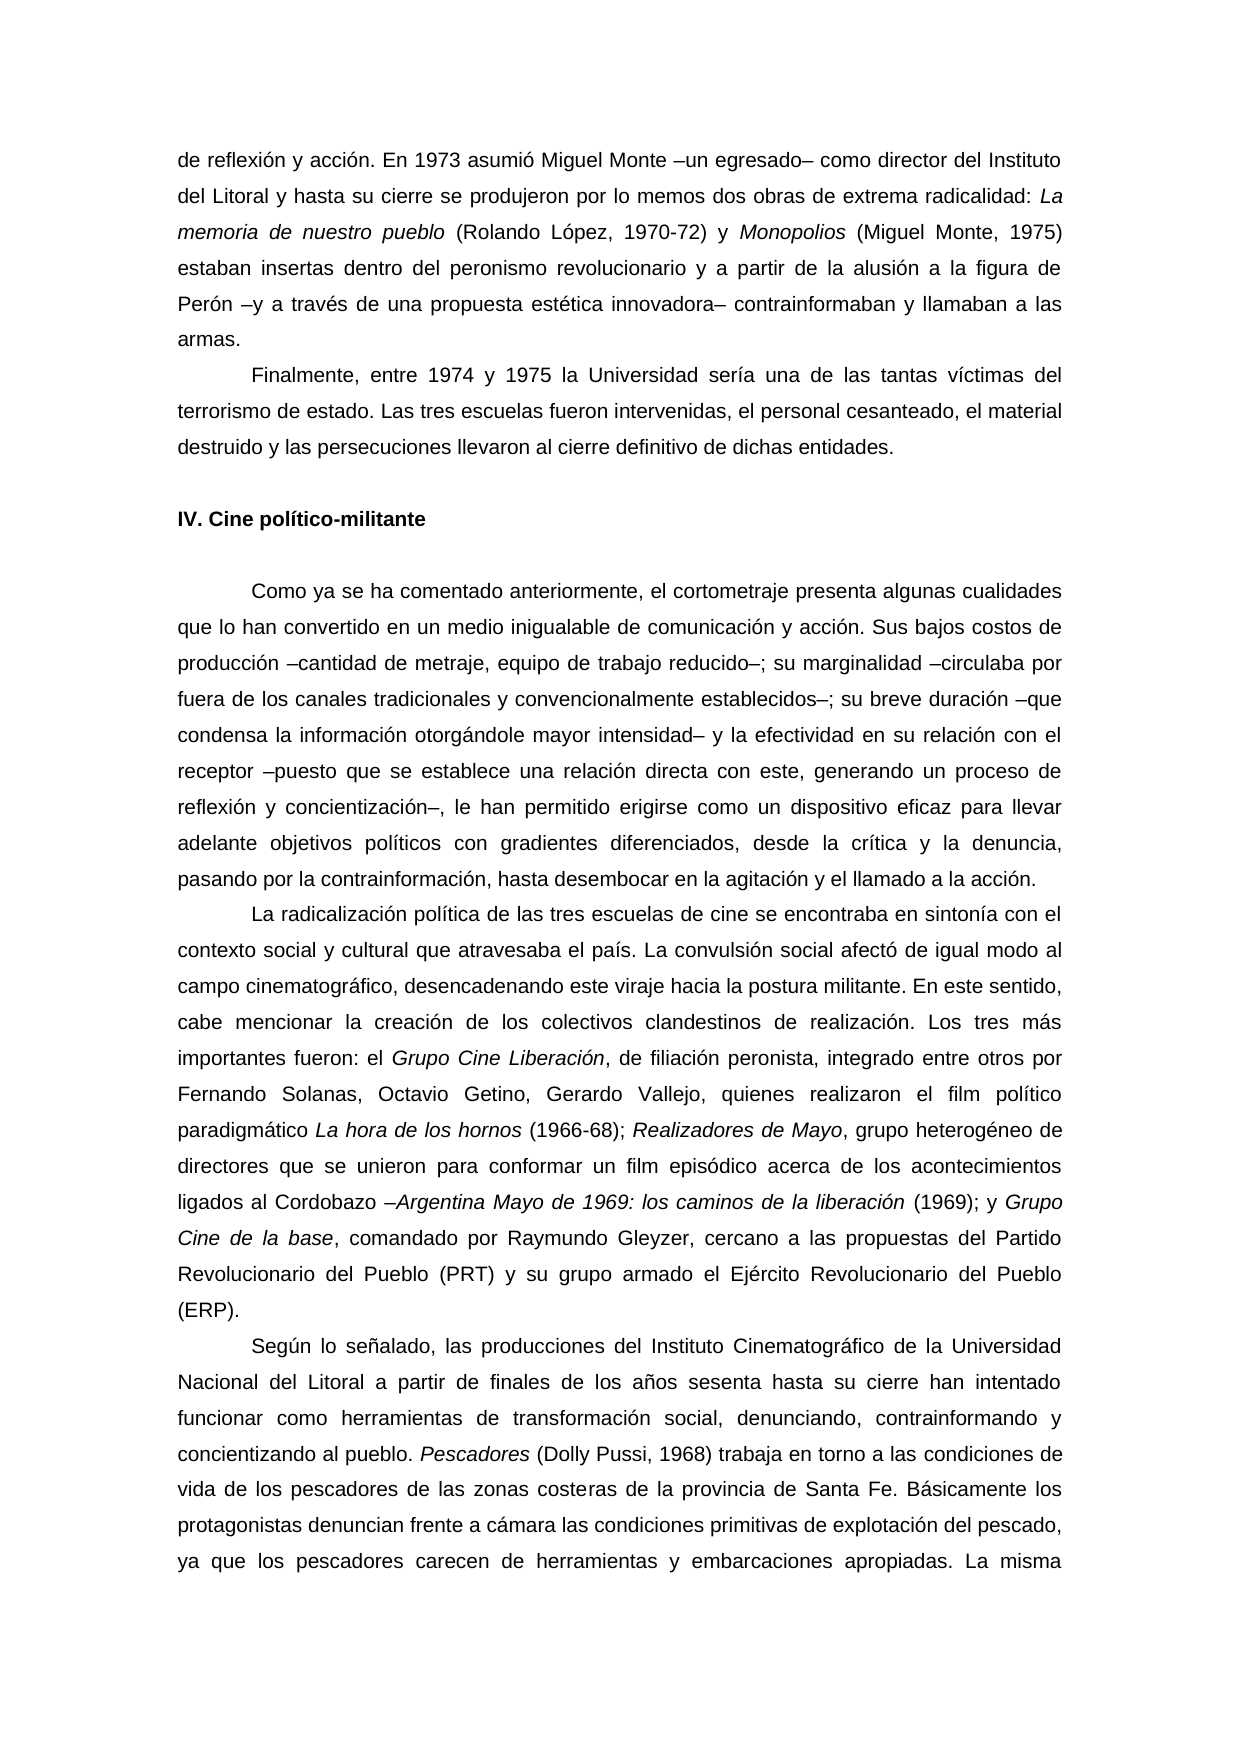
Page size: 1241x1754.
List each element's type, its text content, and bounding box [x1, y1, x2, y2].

text La radicalización política de las tres escuelas de cine se encontraba en sintonía con el contexto social y cultural que atravesaba el país. La convulsión social afectó de igual modo al campo cinematográfico, desencadenando este viraje hacia la postura militante. En este sentido, cabe mencionar la creación de los colectivos clandestinos de realización. Los tres más importantes fueron: el Grupo Cine Liberación, de filiación peronista, integrado entre otros por Fernando Solanas, Octavio Getino, Gerardo Vallejo, quienes realizaron el film político paradigmático La hora de los hornos (1966-68); Realizadores de Mayo, grupo heterogéneo de directores que se unieron para conformar un film episódico acerca de los acontecimientos ligados al Cordobazo –Argentina Mayo de 1969: los caminos de la liberación (1969); y Grupo Cine de la base, comandado por Raymundo Gleyzer, cercano a las propuestas del Partido Revolucionario del Pueblo (PRT) y su grupo armado el Ejército Revolucionario del Pueblo (ERP). [177, 902, 1063, 1322]
text IV. Cine político-militante [177, 507, 1063, 531]
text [177, 1333, 1063, 1573]
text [177, 148, 1063, 351]
text Como ya se ha comentado anteriormente, el cortometraje presenta algunas cualidades que lo han convertido en un medio inigualable de comunicación y acción. Sus bajos costos de producción –cantidad de metraje, equipo de trabajo reducido–; su marginalidad –circulaba por fuera de los canales tradicionales y convencionalmente establecidos–; su breve duración –que condensa la información otorgándole mayor intensidad– y la efectividad en su relación con el receptor –puesto que se establece una relación directa con este, generando un proceso de reflexión y concientización–, le han permitido erigirse como un dispositivo eficaz para llevar adelante objetivos políticos con gradientes diferenciados, desde la crítica y la denuncia, pasando por la contrainformación, hasta desembocar en la agitación y el llamado a la acción. [177, 579, 1063, 890]
text Finalmente, entre 1974 y 1975 la Universidad sería una de las tantas víctimas del terrorismo de estado. Las tres escuelas fueron intervenidas, el personal cesanteado, el material destruido y las persecuciones llevaron al cierre definitivo de dichas entidades. [177, 363, 1063, 459]
